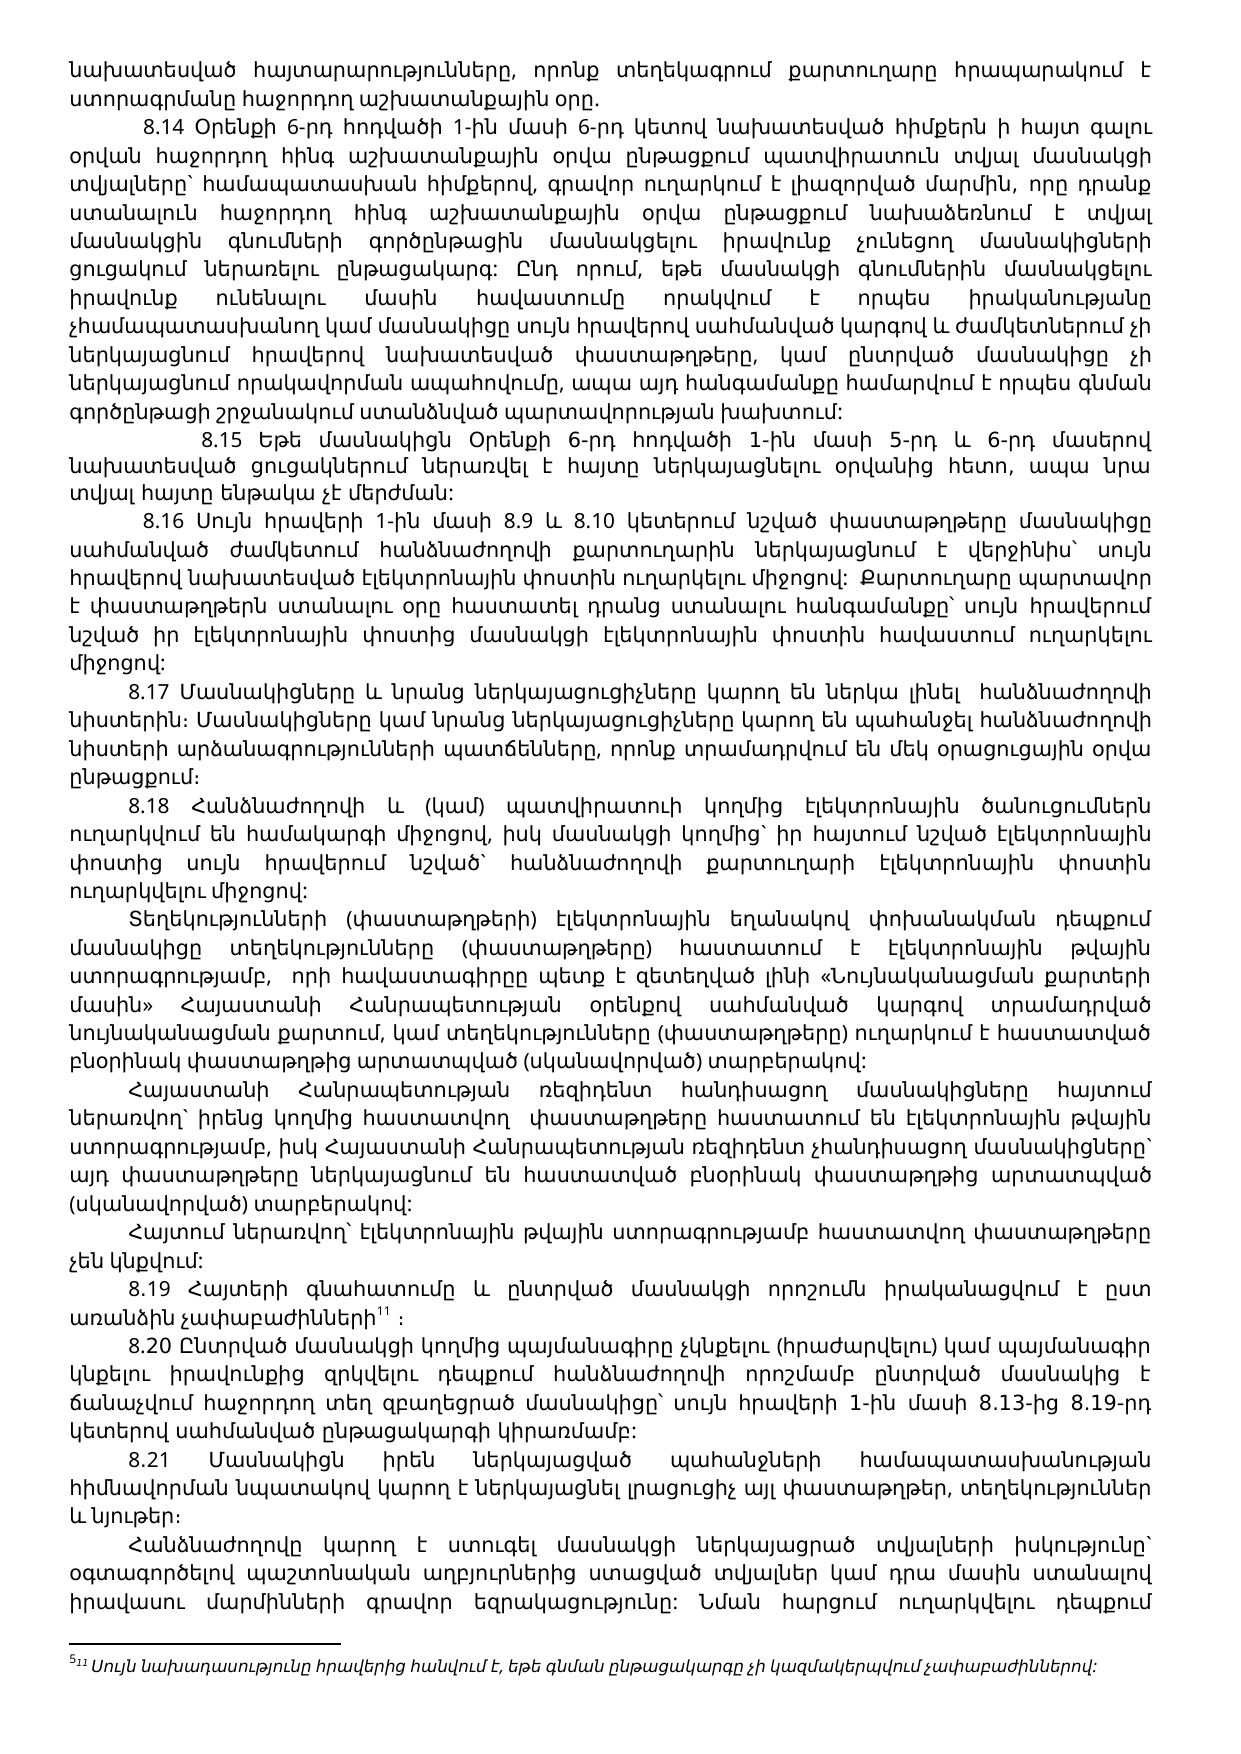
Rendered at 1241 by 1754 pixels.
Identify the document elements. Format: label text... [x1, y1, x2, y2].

text 8.19 Հայտերի գնահատումը և ընտրված մասնակցի որոշումն իրականացվում է ըստ առանձին չափաբաժինների11։ [69, 1274, 1152, 1331]
text 8.16 Սույն հրավերի 1-ին մասի 8.9 և 8.10 կետերում նշված փաստաթղթերը մասնակիցը սահմանված ժամկետում հանձնաժողովի քարտուղարին ներկայացնում է վերջինիս՝ սույն հրավերով նախատեսված էլեկտրոնային փոստին ուղարկելու միջոցով: Քարտուղարը պարտավոր է փաստաթղթերն ստանալու օրը հաստատել դրանց ստանալու հանգամանքը՝ սույն հրավերում նշված իր էլեկտրոնային փոստից մասնակցի էլեկտրոնային փոստին հավաստում ուղարկելու միջոցով: [69, 506, 1152, 677]
text 8.14 Օրենքի 6-րդ հոդվածի 1-ին մասի 6-րդ կետով նախատեսված հիմքերն ի հայտ գալու օրվան հաջորդող հինգ աշխատանքային օրվա ընթացքում պատվիրատուն տվյալ մասնակցի տվյալները` համապատասխան հիմքերով, գրավոր ուղարկում է լիազորված մարմին, որը դրանք ստանալուն հաջորդող հինգ աշխատանքային օրվա ընթացքում նախաձեռնում է տվյալ մասնակցին գնումների գործընթացին մասնակցելու իրավունք չունեցող մասնակիցների ցուցակում ներառելու ընթացակարգ: Ընդ որում, եթե մասնակցի գնումներին մասնակցելու իրավունք ունենալու մասին հավաստումը որակվում է որպես իրականությանը չհամապատասխանող կամ մասնակիցը սույն հրավերով սահմանված կարգով և ժամկետներում չի ներկայացնում հրավերով նախատեսված փաստաթղթերը, կամ ընտրված մասնակիցը չի ներկայացնում որակավորման ապահովումը, ապա այդ հանգամանքը համարվում է որպես գնման գործընթացի շրջանակում ստանձնված պարտավորության խախտում: [69, 112, 1152, 425]
text 8.18 Հանձնաժողովի և (կամ) պատվիրատուի կողմից էլեկտրոնային ծանուցումներն ուղարկվում են համակարգի միջոցով, իսկ մասնակցի կողմից` իր հայտում նշված էլեկտրոնային փոստից սույն հրավերում նշված` հանձնաժողովի քարտուղարի էլեկտրոնային փոստին ուղարկվելու միջոցով: [69, 791, 1152, 904]
text Հայաստանի Հանրապետության ռեզիդենտ հանդիսացող մասնակիցները հայտում ներառվող` իրենց կողմից հաստատվող փաստաթղթերը հաստատում են էլեկտրոնային թվային ստորագրությամբ, իսկ Հայաստանի Հանրապետության ռեզիդենտ չհանդիսացող մասնակիցները` այդ փաստաթղթերը ներկայացնում են հաստատված բնօրինակ փաստաթղթից արտատպված (սկանավորված) տարբերակով: [69, 1075, 1152, 1217]
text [69, 1530, 1152, 1615]
text Տեղեկությունների (փաստաթղթերի) էլեկտրոնային եղանակով փոխանակման դեպքում մասնակիցը տեղեկությունները (փաստաթղթերը) հաստատում է էլեկտրոնային թվային ստորագրությամբ, որի հավաստագիրըը պետք է զետեղված լինի «Նույնականացման քարտերի մասին» Հայաստանի Հանրապետության օրենքով սահմանված կարգով տրամադրված նույնականացման քարտում, կամ տեղեկությունները (փաստաթղթերը) ուղարկում է հաստատված բնօրինակ փաստաթղթից արտատպված (սկանավորված) տարբերակով: [69, 904, 1152, 1075]
text 8.20 Ընտրված մասնակցի կողմից պայմանագիրը չկնքելու (հրաժարվելու) կամ պայմանագիր կնքելու իրավունքից զրկվելու դեպքում հանձնաժողովի որոշմամբ ընտրված մասնակից է ճանաչվում հաջորդող տեղ զբաղեցրած մասնակիցը՝ սույն հրավերի 1-ին մասի 8.13-ից 8.19-րդ կետերով սահմանված ընթացակարգի կիրառմամբ: [69, 1331, 1152, 1445]
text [69, 56, 1152, 112]
text 8.15 Եթե մասնակիցն Օրենքի 6-րդ հոդվածի 1-ին մասի 5-րդ և 6-րդ մասերով նախատեսված ցուցակներում ներառվել է հայտը ներկայացնելու օրվանից հետո, ապա նրա տվյալ հայտը ենթակա չէ մերժման: [69, 425, 1152, 506]
text 8.21 Մասնակիցն իրեն ներկայացված պահանջների համապատասխանության հիմնավորման նպատակով կարող է ներկայացնել լրացուցիչ այլ փաստաթղթեր, տեղեկություններ և նյութեր։ [69, 1445, 1152, 1530]
text Հայտում ներառվող՝ էլեկտրոնային թվային ստորագրությամբ հաստատվող փաստաթղթերը չեն կնքվում: [69, 1217, 1152, 1274]
text 8.17 Մասնակիցները և նրանց ներկայացուցիչները կարող են ներկա լինել հանձնաժողովի նիստերին։ Մասնակիցները կամ նրանց ներկայացուցիչները կարող են պահանջել հանձնաժողովի նիստերի արձանագրությունների պատճենները, որոնք տրամադրվում են մեկ օրացուցային օրվա ընթացքում։ [69, 677, 1152, 791]
